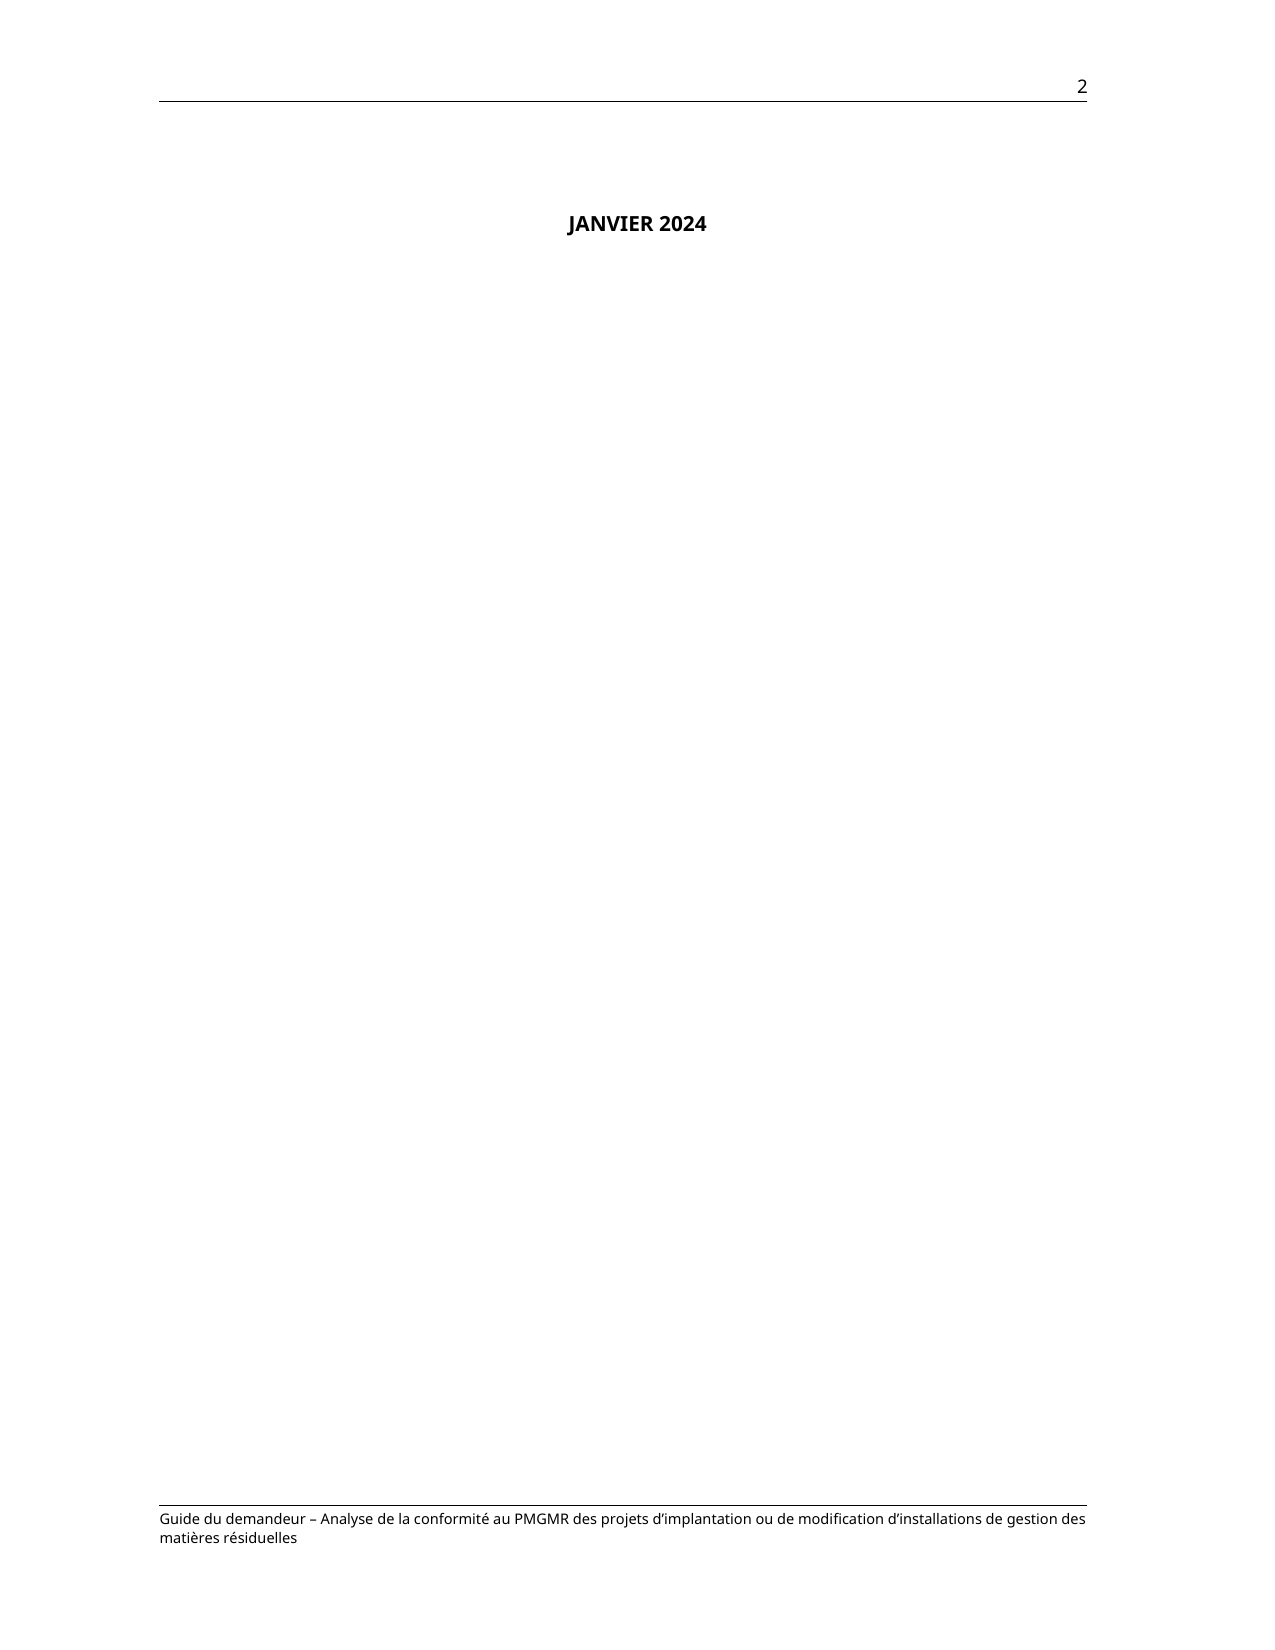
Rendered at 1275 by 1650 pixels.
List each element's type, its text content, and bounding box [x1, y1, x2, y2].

text JANVIER 2024 [187, 209, 1087, 237]
